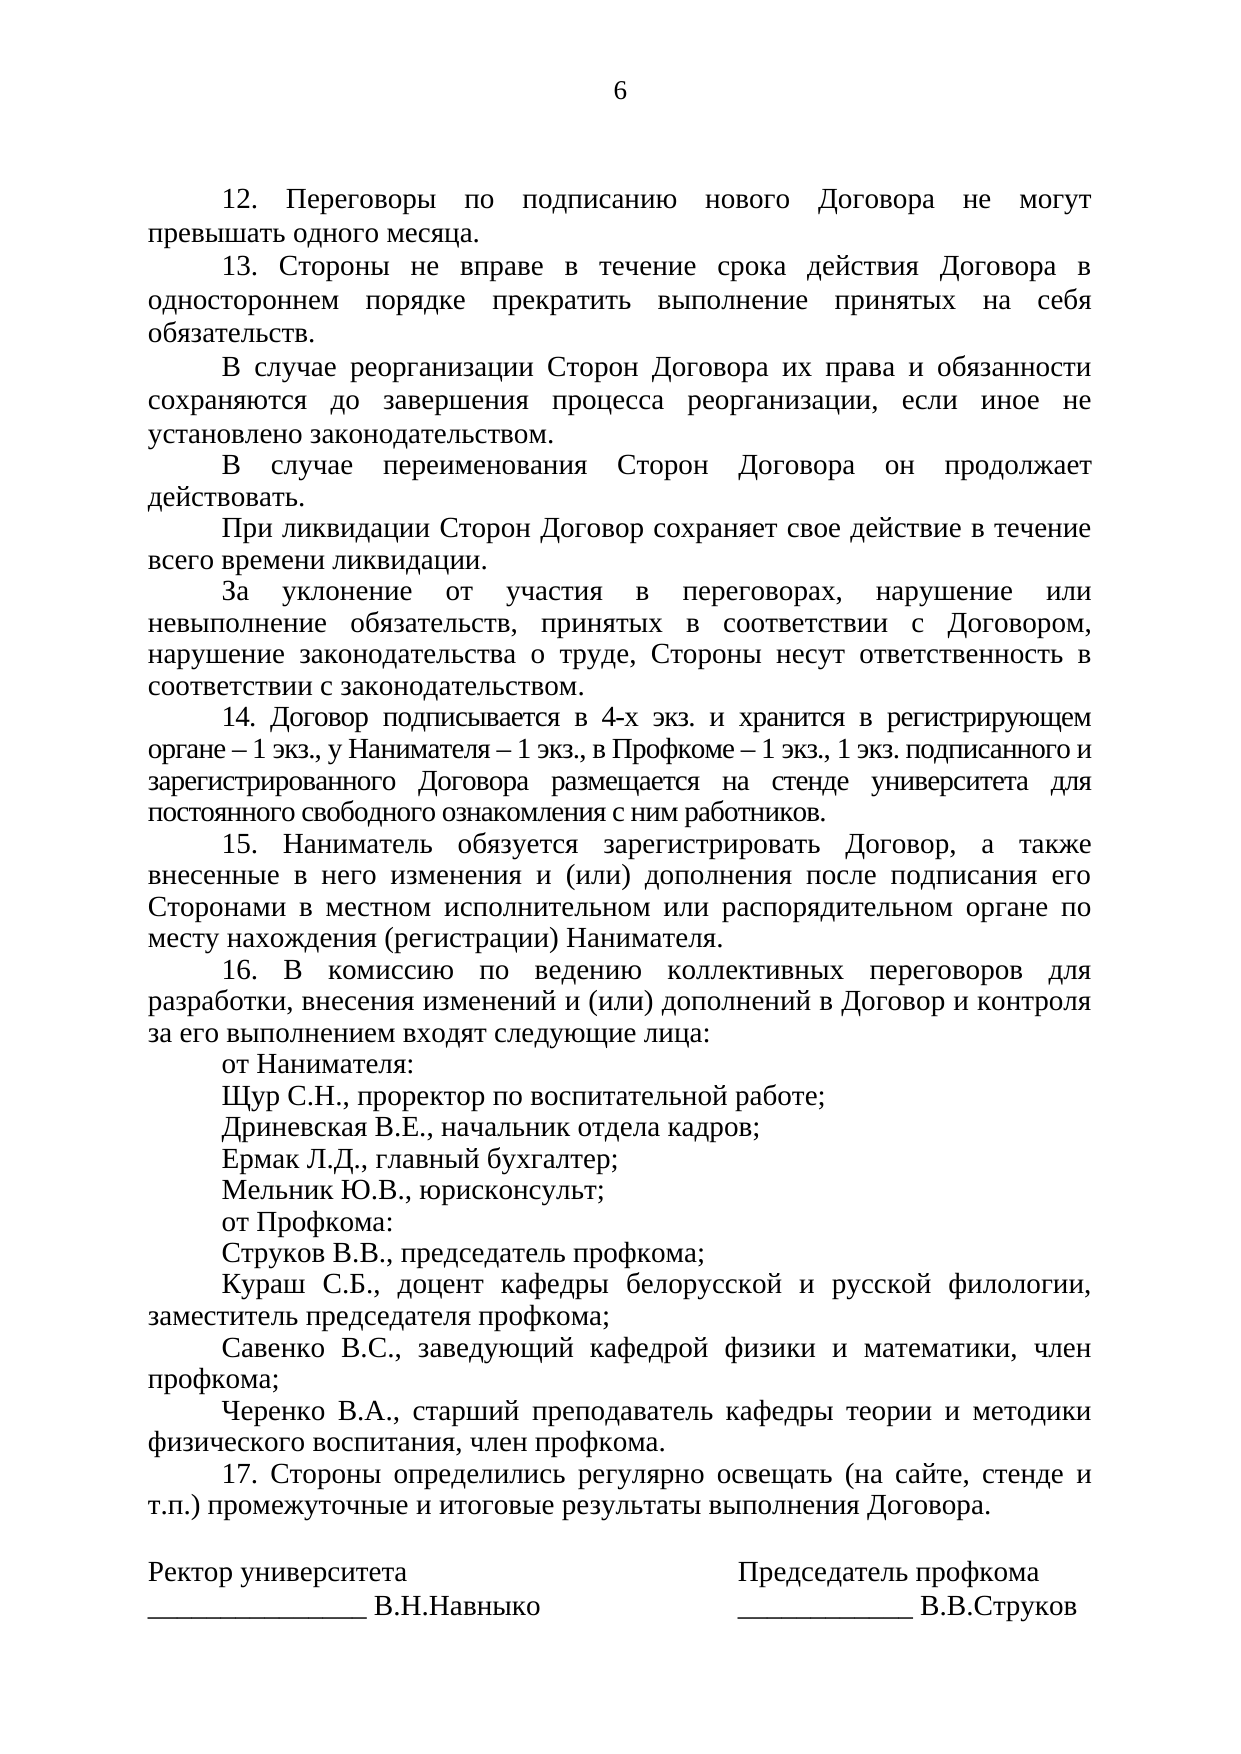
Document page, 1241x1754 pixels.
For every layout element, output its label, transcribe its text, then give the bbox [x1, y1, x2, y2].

text Ермак Л.Д., главный бухгалтер; [148, 1143, 1092, 1174]
text 17. Стороны определились регулярно освещать (на сайте, стенде и т.п.) промежуточные и итоговые результаты выполнения Договора. [148, 1458, 1092, 1521]
text Дриневская В.Е., начальник отдела кадров; [148, 1112, 1092, 1143]
text За уклонение от участия в переговорах, нарушение или невыполнение обязательств, принятых в соответствии с Договором, нарушение законодательства о труде, Стороны несут ответственность в соответствии с законодательством. [148, 576, 1092, 702]
text В случае переименования Сторон Договора он продолжает действовать. [148, 449, 1092, 513]
text 12. Переговоры по подписанию нового Договора не могут превышать одного месяца. [148, 181, 1092, 248]
text Кураш С.Б., доцент кафедры белорусской и русской филологии, заместитель председателя профкома; [148, 1269, 1092, 1332]
text В случае реорганизации Сторон Договора их права и обязанности сохраняются до завершения процесса реорганизации, если иное не установлено законодательством. [148, 349, 1092, 449]
text 13. Стороны не вправе в течение срока действия Договора в одностороннем порядке прекратить выполнение принятых на себя обязательств. [148, 248, 1092, 349]
text от Нанимателя: [148, 1049, 1092, 1080]
text 14. Договор подписывается в 4-х экз. и хранится в регистрирующем органе – 1 экз., у Нанимателя – 1 экз., в Профкоме – 1 экз., 1 экз. подписанного и зарегистрированного Договора размещается на стенде университета для постоянного свободного ознакомления с ним работников. [148, 702, 1092, 828]
text _______________ В.Н.Навныко ____________ В.В.Струков [148, 1588, 1092, 1622]
text При ликвидации Сторон Договор сохраняет свое действие в течение всего времени ликвидации. [148, 513, 1092, 576]
text Мельник Ю.В., юрисконсульт; [148, 1174, 1092, 1206]
text Савенко В.С., заведующий кафедрой физики и математики, член профкома; [148, 1332, 1092, 1395]
text Черенко В.А., старший преподаватель кафедры теории и методики физического воспитания, член профкома. [148, 1395, 1092, 1458]
text Струков В.В., председатель профкома; [148, 1237, 1092, 1269]
text 15. Наниматель обязуется зарегистрировать Договор, а также внесенные в него изменения и (или) дополнения после подписания его Сторонами в местном исполнительном или распорядительном органе по месту нахождения (регистрации) Нанимателя. [148, 828, 1092, 954]
text от Профкома: [148, 1206, 1092, 1237]
text Щур С.Н., проректор по воспитательной работе; [148, 1080, 1092, 1112]
text Ректор университета Председатель профкома [148, 1554, 1092, 1588]
text 16. В комиссию по ведению коллективных переговоров для разработки, внесения изменений и (или) дополнений в Договор и контроля за его выполнением входят следующие лица: [148, 954, 1092, 1049]
